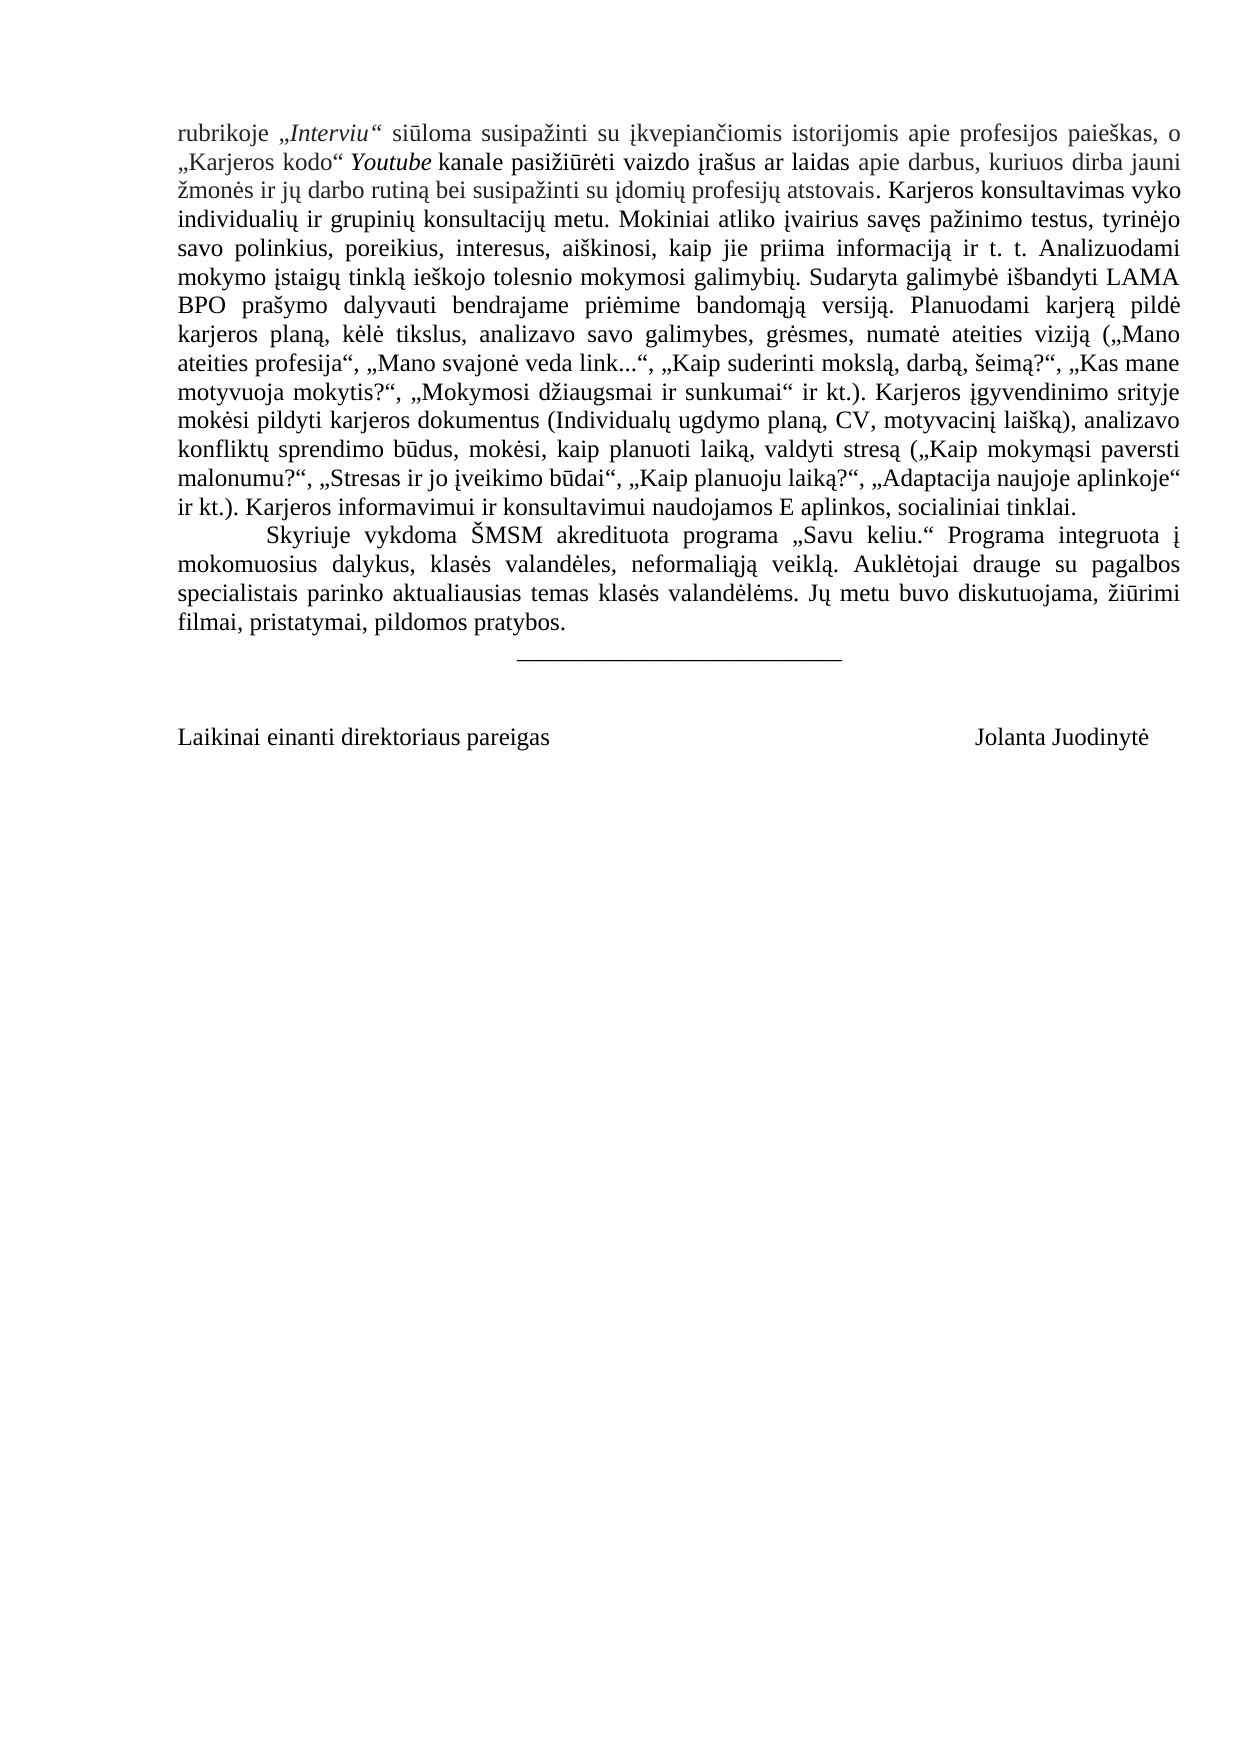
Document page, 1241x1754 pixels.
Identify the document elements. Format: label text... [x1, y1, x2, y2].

text __________________________ [177, 636, 1181, 664]
text Skyriuje vykdoma ŠMSM akredituota programa „Savu keliu.“ Programa integruota į mokomuosius dalykus, klasės valandėles, neformaliąją veiklą. Auklėtojai drauge su pagalbos specialistais parinko aktualiausias temas klasės valandėlėms. Jų metu buvo diskutuojama, žiūrimi filmai, pristatymai, pildomos pratybos. [177, 521, 1181, 636]
text Laikinai einanti direktoriaus pareigas Jolanta Juodinytė [177, 722, 1181, 751]
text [177, 118, 1181, 521]
